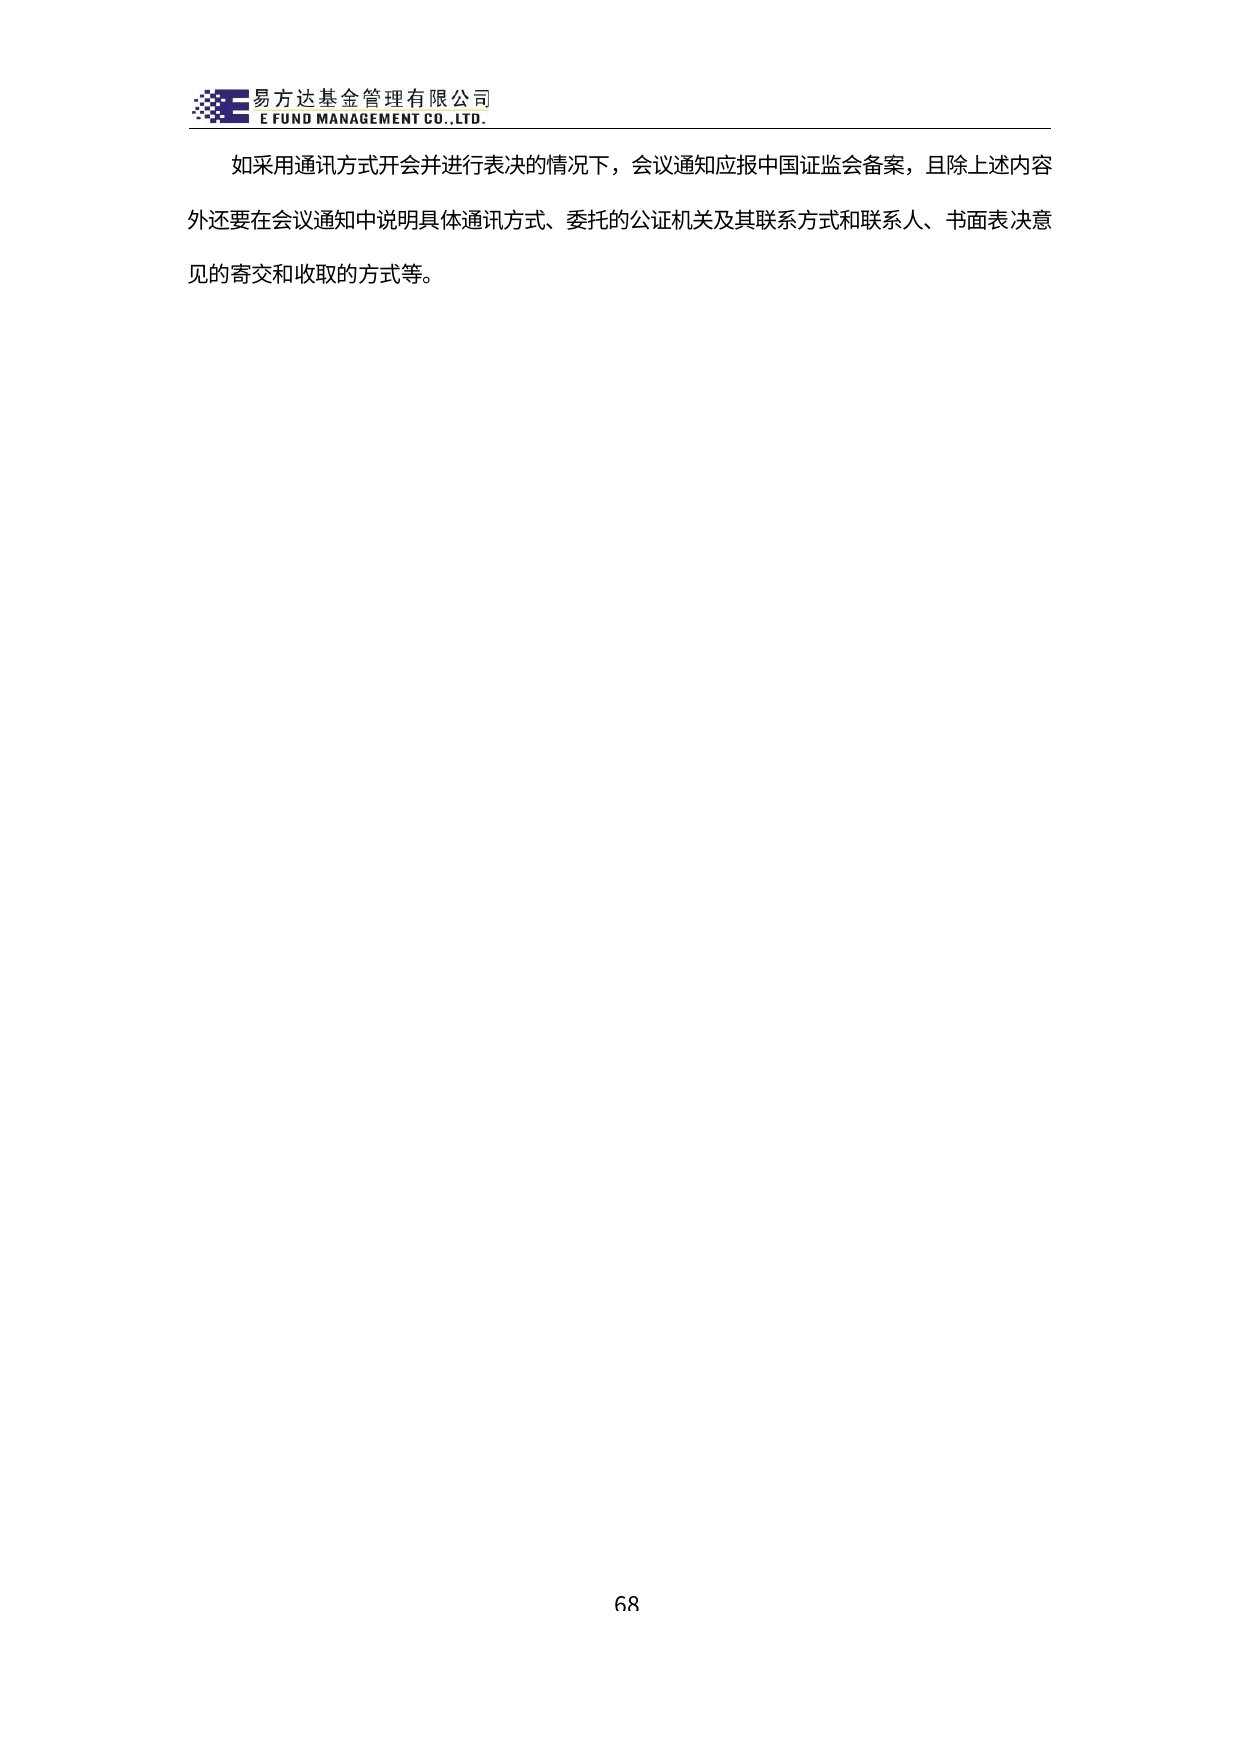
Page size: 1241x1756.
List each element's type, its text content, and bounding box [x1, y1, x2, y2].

text 如采用通讯方式开会并进行表决的情况下，会议通知应报中国证监会备案，且除上述内容外还要在会议通知中说明具体通讯方式、委托的公证机关及其联系方式和联系人、书面表决意见的寄交和收取的方式等。 [187, 148, 1053, 289]
picture [192, 88, 489, 125]
